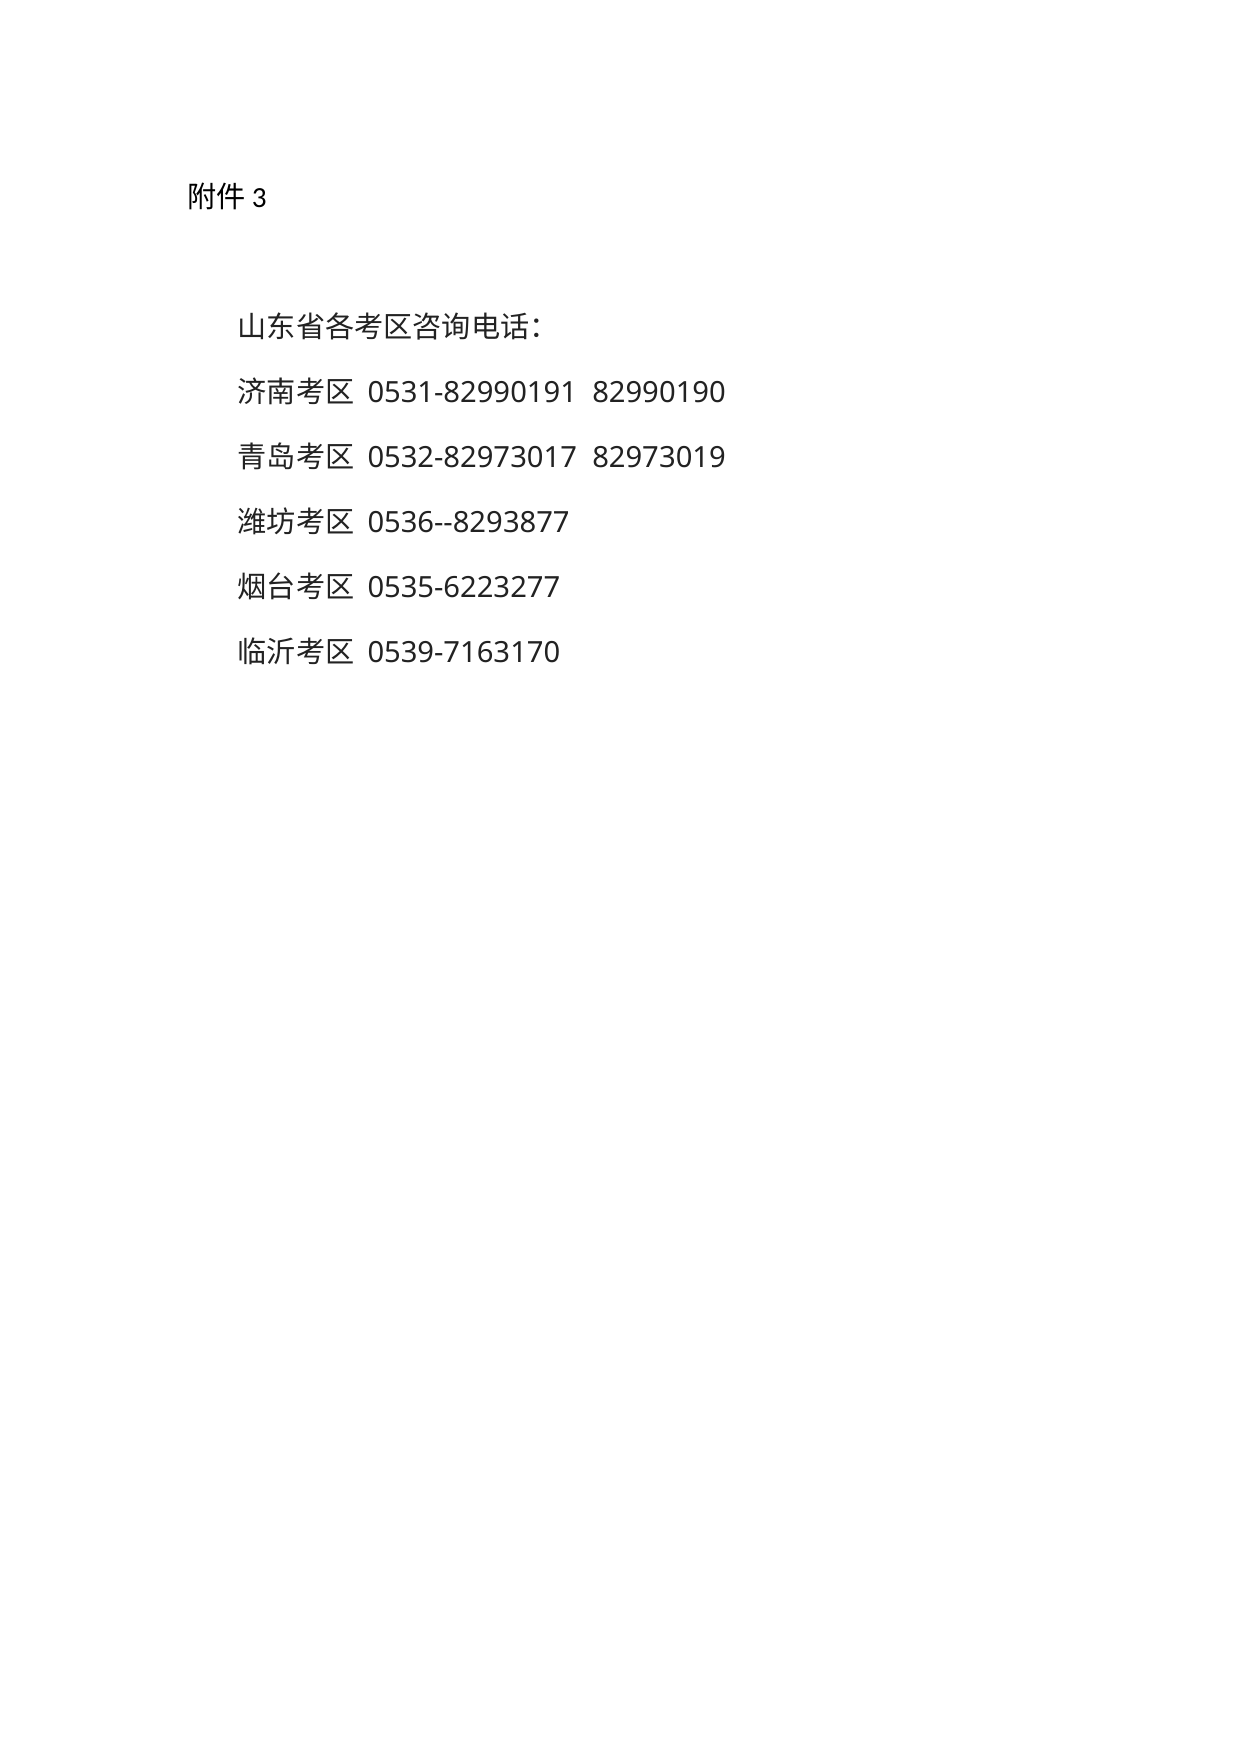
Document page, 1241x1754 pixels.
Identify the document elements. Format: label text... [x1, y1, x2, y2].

text 烟台考区 0535-6223277 [187, 552, 1053, 617]
text 青岛考区 0532-82973017 82973019 [187, 422, 1053, 487]
text 附件3 [187, 162, 1053, 227]
text 山东省各考区咨询电话： [187, 292, 1053, 357]
text 潍坊考区 0536--8293877 [187, 487, 1053, 552]
text 临沂考区 0539-7163170 [187, 617, 1053, 682]
text 济南考区 0531-82990191 82990190 [187, 357, 1053, 422]
